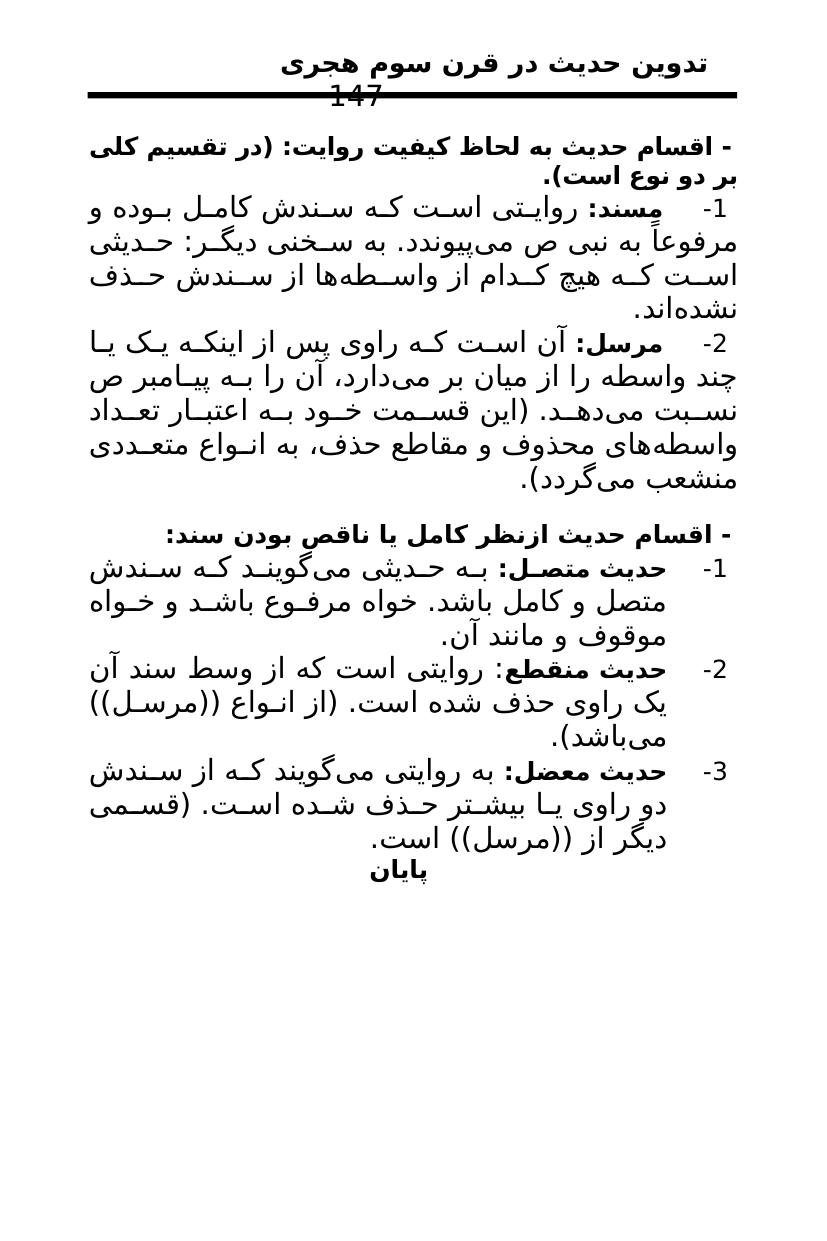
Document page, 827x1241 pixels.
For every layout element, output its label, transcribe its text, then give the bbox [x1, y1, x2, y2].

list حدیث متصل: به حدیثی می‌گویند که سندش متصل و کامل باشد. خواه مرفوع باشد و خواه موقوف و مانند آن. [89, 550, 703, 652]
list حدیث معضل: به روایتی می‌گویند که از سندش دو راوی یا بیشتر حذف شده است. (قسمی دیگر از ((مرسل)) است. [89, 754, 703, 856]
list مرسل: آن است که راوی پس از اینکه یک یا چند واسطه را از میان بر می‌دارد، آن را به پیامبر ص نسبت می‌دهد. (این قسمت خود به اعتبار تعداد واسطه‌های محذوف و مقاطع حذف، به انواع متعددی منشعب می‌گردد). [89, 326, 738, 496]
text - اقسام حدیث ازنظر کامل یا ناقص بودن سند: [89, 521, 738, 550]
text - اقسام حدیث به لحاظ کیفیت روایت: (در تقسیم کلی بر دو نوع است). [89, 132, 738, 190]
list حدیث منقطع: روایتی است که از وسط سند آن یک راوی حذف شده است. (از انواع ((مرسل)) می‌باشد). [89, 652, 703, 754]
text پایان [89, 856, 738, 885]
list مسند: روایتی است که سندش کامل بوده و مرفوعاً به نبی ص می‌پیوندد. به سخنی دیگر: حدیثی است که هیچ کدام از واسطه‌ها از سندش حذف نشده‌اند. [89, 190, 738, 326]
